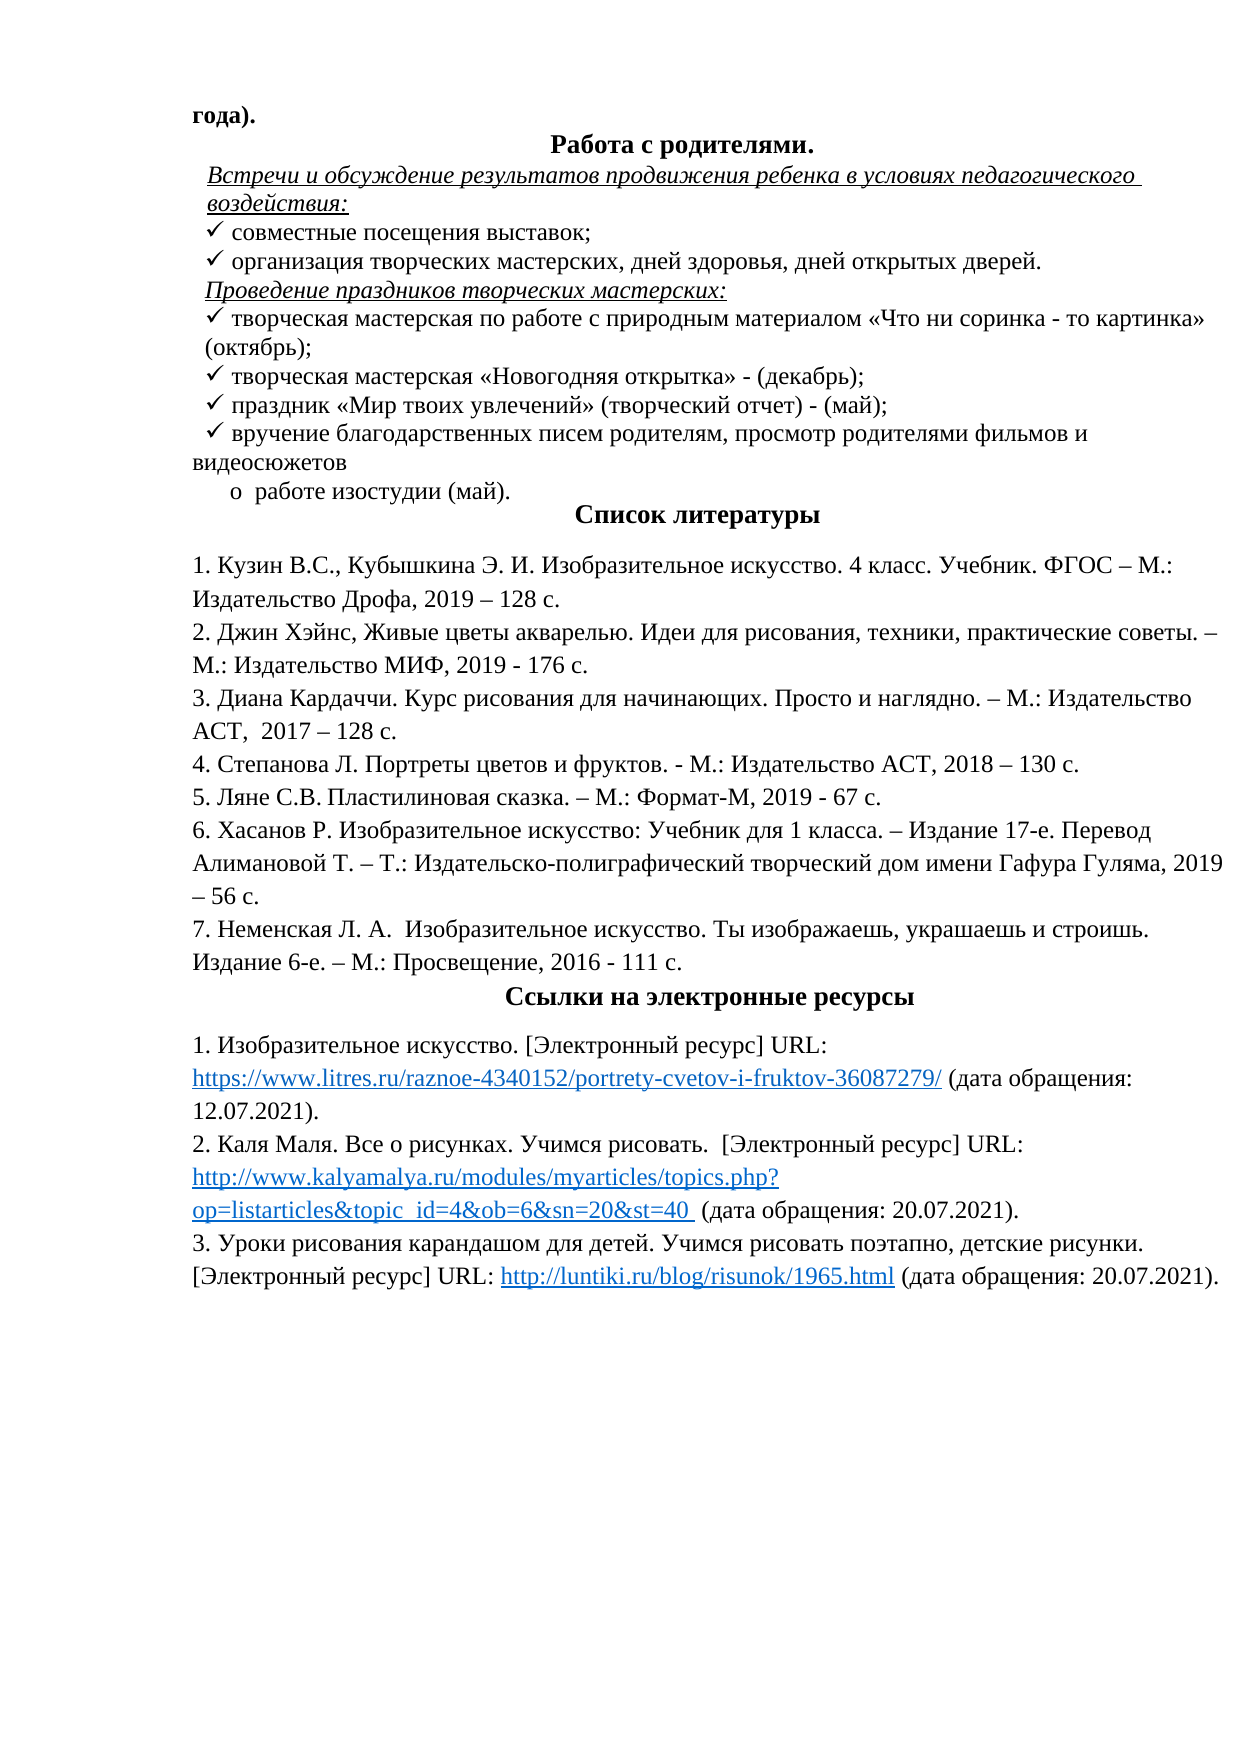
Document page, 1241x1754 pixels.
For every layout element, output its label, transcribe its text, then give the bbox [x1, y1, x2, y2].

text 3. Диана Кардаччи. Курс рисования для начинающих. Просто и наглядно. – М.: Издательство АСТ, 2017 – 128 с. [192, 683, 1240, 744]
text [192, 100, 1240, 129]
text творческая мастерская «Новогодняя открытка» - (декабрь); [192, 361, 1240, 390]
text 4. Степанова Л. Портреты цветов и фруктов. - М.: Издательство АСТ, 2018 – 130 с. [192, 749, 1240, 777]
text Встречи и обсуждение результатов продвижения ребенка в условиях педагогического воздействия: [207, 160, 1240, 217]
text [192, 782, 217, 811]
text Список литературы [534, 505, 1240, 528]
text (октябрь); [192, 332, 1240, 361]
text 5. Ляне С.В. Пластилиновая сказка. – М.: Формат-М, 2019 - 67 с. [322, 782, 1240, 811]
text Работа с родителями. [192, 129, 1240, 160]
text совместные посещения выставок; [192, 217, 1240, 246]
text организация творческих мастерских, дней здоровья, дней открытых дверей. [192, 246, 1240, 275]
text о работе изостудии (май). [192, 476, 1240, 505]
text 7. Неменская Л. А. Изобразительное искусство. Ты изображаешь, украшаешь и строишь. Издание 6-е. – М.: Просвещение, 2016 - 111 с. [192, 914, 1240, 976]
text праздник «Мир твоих увлечений» (творческий отчет) - (май); [192, 390, 1240, 418]
text 2. Джин Хэйнс, Живые цветы акварелью. Идеи для рисования, техники, практические советы. – М.: Издательство МИФ, 2019 - 176 с. [192, 617, 1240, 678]
text 6. Хасанов Р. Изобразительное искусство: Учебник для 1 класса. – Издание 17-е. Перевод Алимановой Т. – Т.: Издательско-полиграфический творческий дом имени Гафура Гуляма, 2019 – 56 с. [192, 815, 1240, 909]
text Ссылки на электронные ресурсы [192, 980, 1240, 1011]
text 3. Уроки рисования карандашом для детей. Учимся рисовать поэтапно, детские рисунки. [Электронный ресурс] URL: http://luntiki.ru/blog/risunok/1965.html (дата обращения: 20.07.2021). [192, 1228, 1240, 1290]
text творческая мастерская по работе с природным материалом «Что ни соринка - то картинка» [192, 303, 1240, 332]
text 1. Кузин В.С., Кубышкина Э. И. Изобразительное искусство. 4 класс. Учебник. ФГОС – М.: Издательство Дрофа, 2019 – 128 с. [192, 551, 1240, 612]
text 2. Каля Маля. Все о рисунках. Учимся рисовать. [Электронный ресурс] URL: http://www.kalyamalya.ru/modules/myarticles/topics.php?op=listarticles&topic_id=4&ob=6&sn=20&st=40 (дата обращения: 20.07.2021). [192, 1129, 1240, 1224]
text вручение благодарственных писем родителям, просмотр родителями фильмов и видеосюжетов [192, 418, 1240, 476]
text Проведение праздников творческих мастерских: [192, 275, 1240, 303]
text 1. Изобразительное искусство. [Электронный ресурс] URL: https://www.litres.ru/raznoe-4340152/portrety-cvetov-i-fruktov-36087279/ (дата обращения: 12.07.2021). [192, 1030, 1240, 1125]
